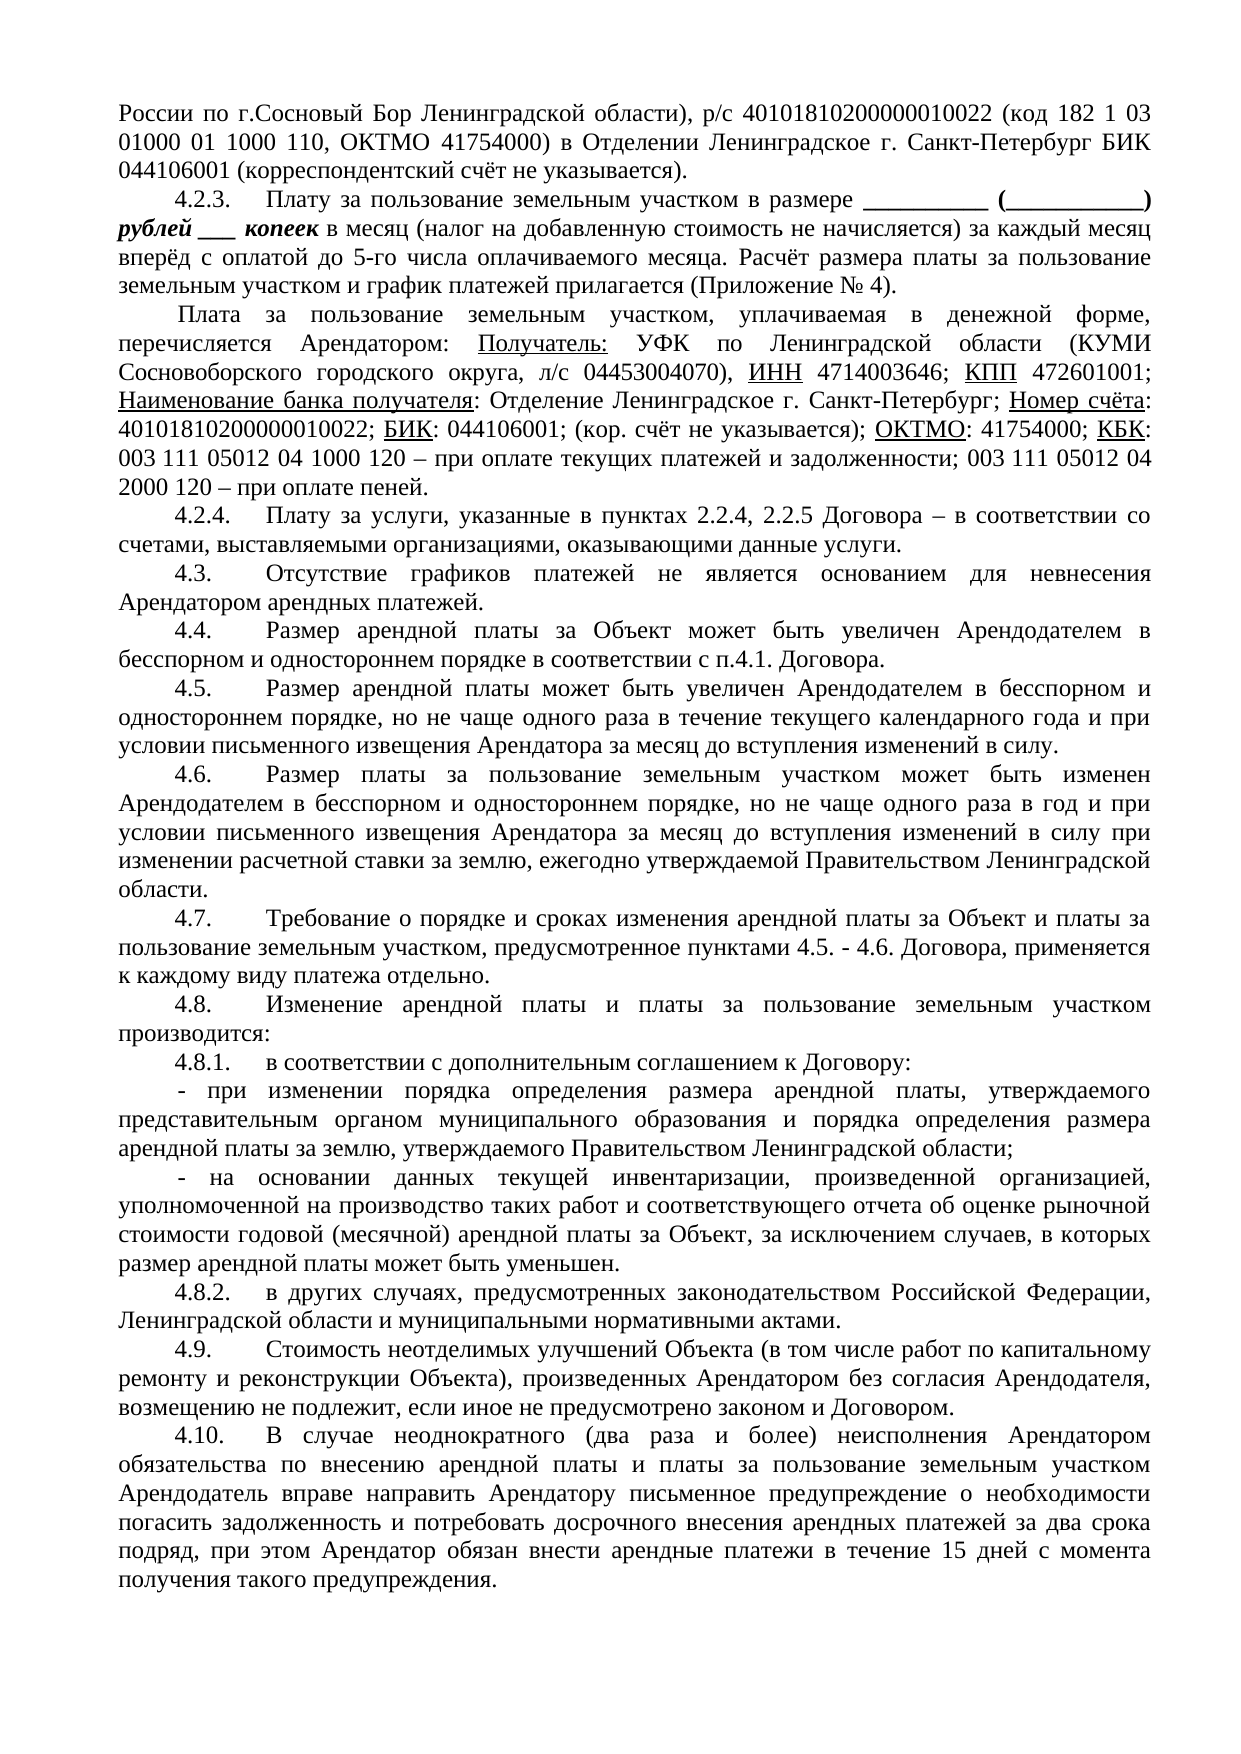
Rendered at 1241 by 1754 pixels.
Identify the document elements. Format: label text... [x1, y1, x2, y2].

list Размер арендной платы за Объект может быть увеличен Арендодателем в бесспорном и одностороннем порядке в соответствии с п.4.1. Договора. [118, 615, 1152, 673]
list Размер арендной платы может быть увеличен Арендодателем в бесспорном и одностороннем порядке, но не чаще одного раза в течение текущего календарного года и при условии письменного извещения Арендатора за месяц до вступления изменений в силу. [118, 673, 1152, 759]
text - на основании данных текущей инвентаризации, произведенной организацией, уполномоченной на производство таких работ и соответствующего отчета об оценке рыночной стоимости годовой (месячной) арендной платы за Объект, за исключением случаев, в которых размер арендной платы может быть уменьшен. [118, 1162, 1152, 1277]
list Плату за пользование земельным участком в размере __________ (___________) рублей ___ копеек в месяц (налог на добавленную стоимость не начисляется) за каждый месяц вперёд с оплатой до 5-го числа оплачиваемого месяца. Расчёт размера платы за пользование земельным участком и график платежей прилагается (Приложение № 4). [118, 184, 1152, 299]
list в соответствии с дополнительным соглашением к Договору: [174, 1047, 1152, 1075]
list Плату за услуги, указанные в пунктах 2.2.4, 2.2.5 Договора – в соответствии со счетами, выставляемыми организациями, оказывающими данные услуги. [118, 500, 1152, 558]
text Плата за пользование земельным участком, уплачиваемая в денежной форме, перечисляется Арендатором: Получатель: УФК по Ленинградской области (КУМИ Сосновоборского городского округа, л/с 04453004070), ИНН 4714003646; КПП 472601001; Наименование банка получателя: Отделение Ленинградское г. Санкт-Петербург; Номер счёта: 40101810200000010022; БИК: 044106001; (кор. счёт не указывается); ОКТМО: 41754000; КБК: 003 111 05012 04 1000 120 – при оплате текущих платежей и задолженности; 003 111 05012 04 2000 120 – при оплате пеней. [118, 299, 1152, 500]
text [118, 98, 1152, 184]
list Требование о порядке и сроках изменения арендной платы за Объект и платы за пользование земельным участком, предусмотренное пунктами 4.5. - 4.6. Договора, применяется к каждому виду платежа отдельно. [118, 903, 1152, 989]
list Отсутствие графиков платежей не является основанием для невнесения Арендатором арендных платежей. [118, 558, 1152, 615]
text - при изменении порядка определения размера арендной платы, утверждаемого представительным органом муниципального образования и порядка определения размера арендной платы за землю, утверждаемого Правительством Ленинградской области; [118, 1075, 1152, 1162]
list Стоимость неотделимых улучшений Объекта (в том числе работ по капитальному ремонту и реконструкции Объекта), произведенных Арендатором без согласия Арендодателя, возмещению не подлежит, если иное не предусмотрено законом и Договором. [118, 1334, 1152, 1420]
list Изменение арендной платы и платы за пользование земельным участком производится: [118, 989, 1152, 1047]
list в других случаях, предусмотренных законодательством Российской Федерации, Ленинградской области и муниципальными нормативными актами. [118, 1277, 1152, 1334]
list В случае неоднократного (два раза и более) неисполнения Арендатором обязательства по внесению арендной платы и платы за пользование земельным участком Арендодатель вправе направить Арендатору письменное предупреждение о необходимости погасить задолженность и потребовать досрочного внесения арендных платежей за два срока подряд, при этом Арендатор обязан внести арендные платежи в течение 15 дней с момента получения такого предупреждения. [118, 1420, 1152, 1593]
list Размер платы за пользование земельным участком может быть изменен Арендодателем в бесспорном и одностороннем порядке, но не чаще одного раза в год и при условии письменного извещения Арендатора за месяц до вступления изменений в силу при изменении расчетной ставки за землю, ежегодно утверждаемой Правительством Ленинградской области. [118, 759, 1152, 903]
